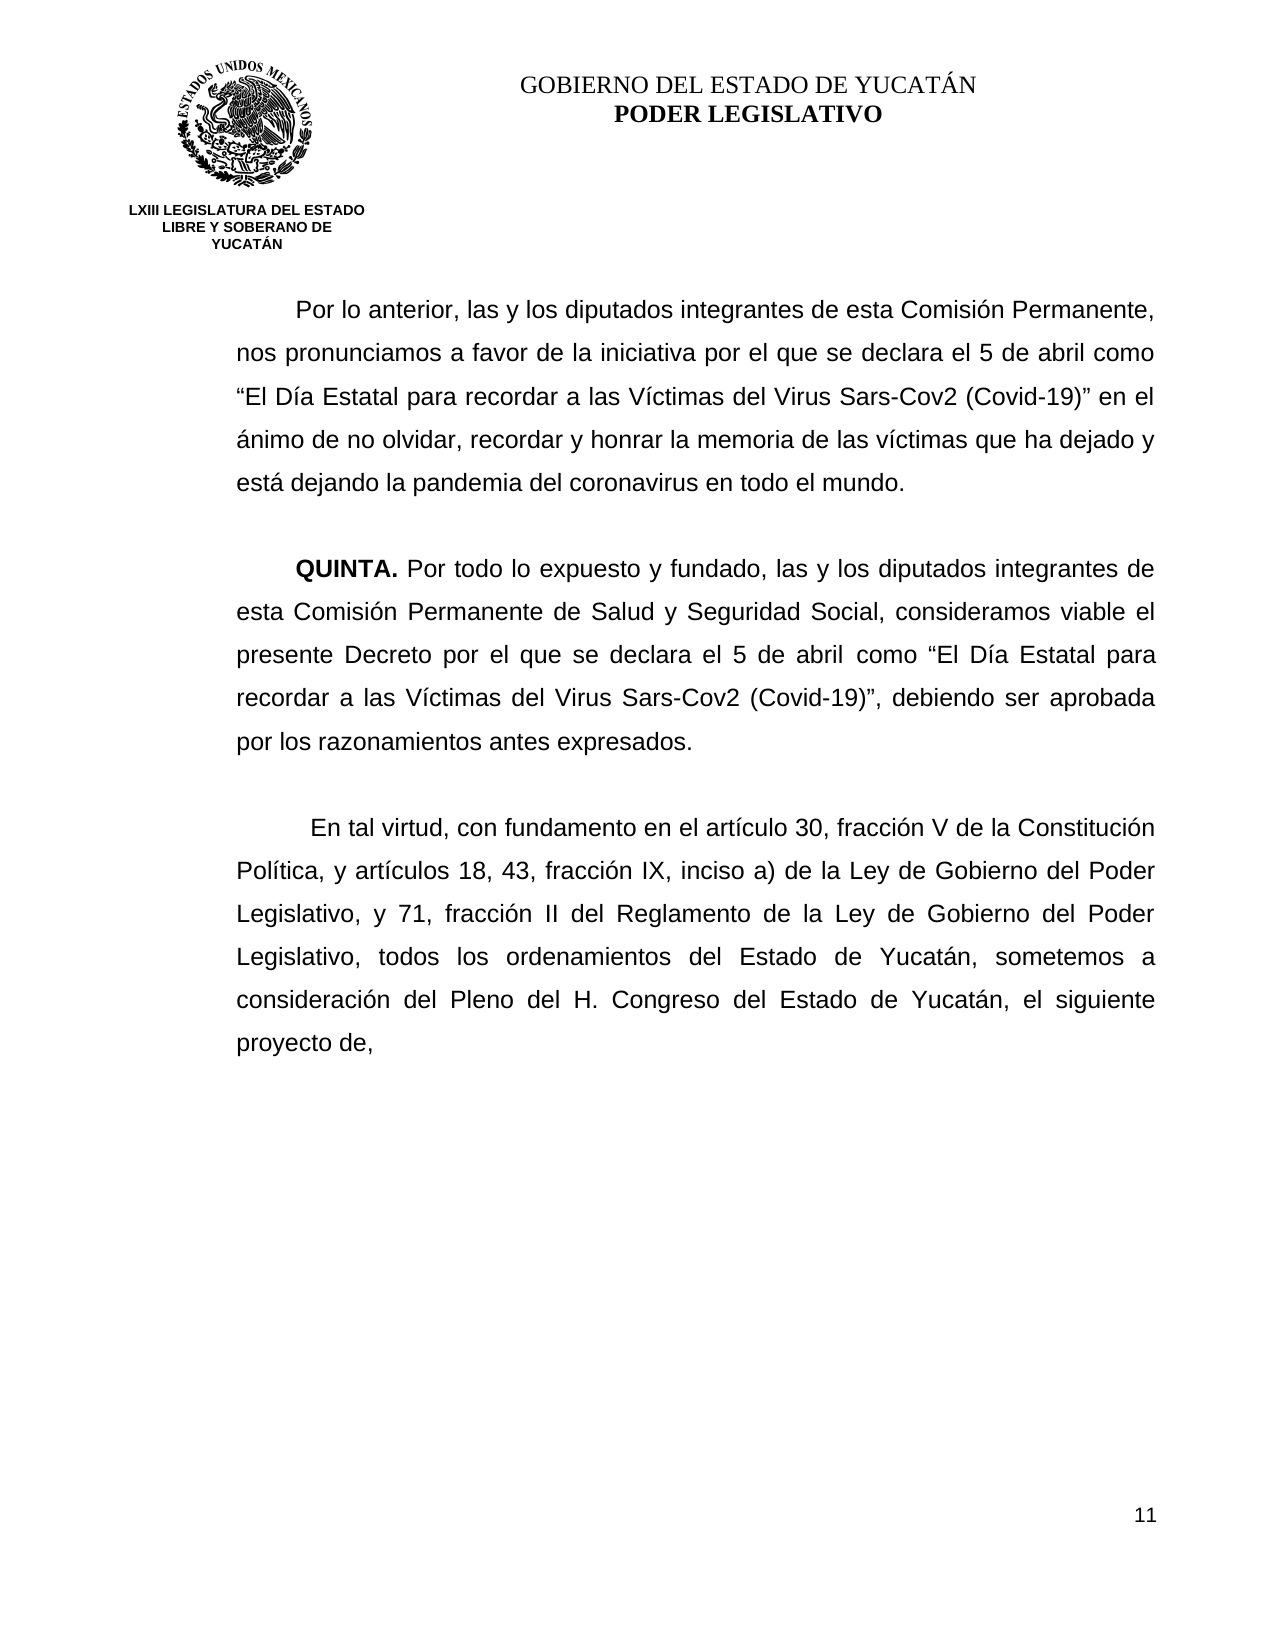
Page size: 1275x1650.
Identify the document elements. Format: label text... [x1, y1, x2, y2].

text En tal virtud, con fundamento en el artículo 30, fracción V de la Constitución Política, y artículos 18, 43, fracción IX, inciso a) de la Ley de Gobierno del Poder Legislativo, y 71, fracción II del Reglamento de la Ley de Gobierno del Poder Legislativo, todos los ordenamientos del Estado de Yucatán, sometemos a consideración del Pleno del H. Congreso del Estado de Yucatán, el siguiente proyecto de, [236, 813, 1157, 1057]
text Por lo anterior, las y los diputados integrantes de esta Comisión Permanente, nos pronunciamos a favor de la iniciativa por el que se declara el 5 de abril como “El Día Estatal para recordar a las Víctimas del Virus Sars-Cov2 (Covid-19)” en el ánimo de no olvidar, recordar y honrar la memoria de las víctimas que ha dejado y está dejando la pandemia del coronavirus en todo el mundo. [236, 295, 1157, 497]
text QUINTA. Por todo lo expuesto y fundado, las y los diputados integrantes de esta Comisión Permanente de Salud y Seguridad Social, consideramos viable el presente Decreto por el que se declara el 5 de abril como “El Día Estatal para recordar a las Víctimas del Virus Sars-Cov2 (Covid-19)”, debiendo ser aprobada por los razonamientos antes expresados. [236, 554, 1157, 755]
picture [144, 29, 345, 218]
